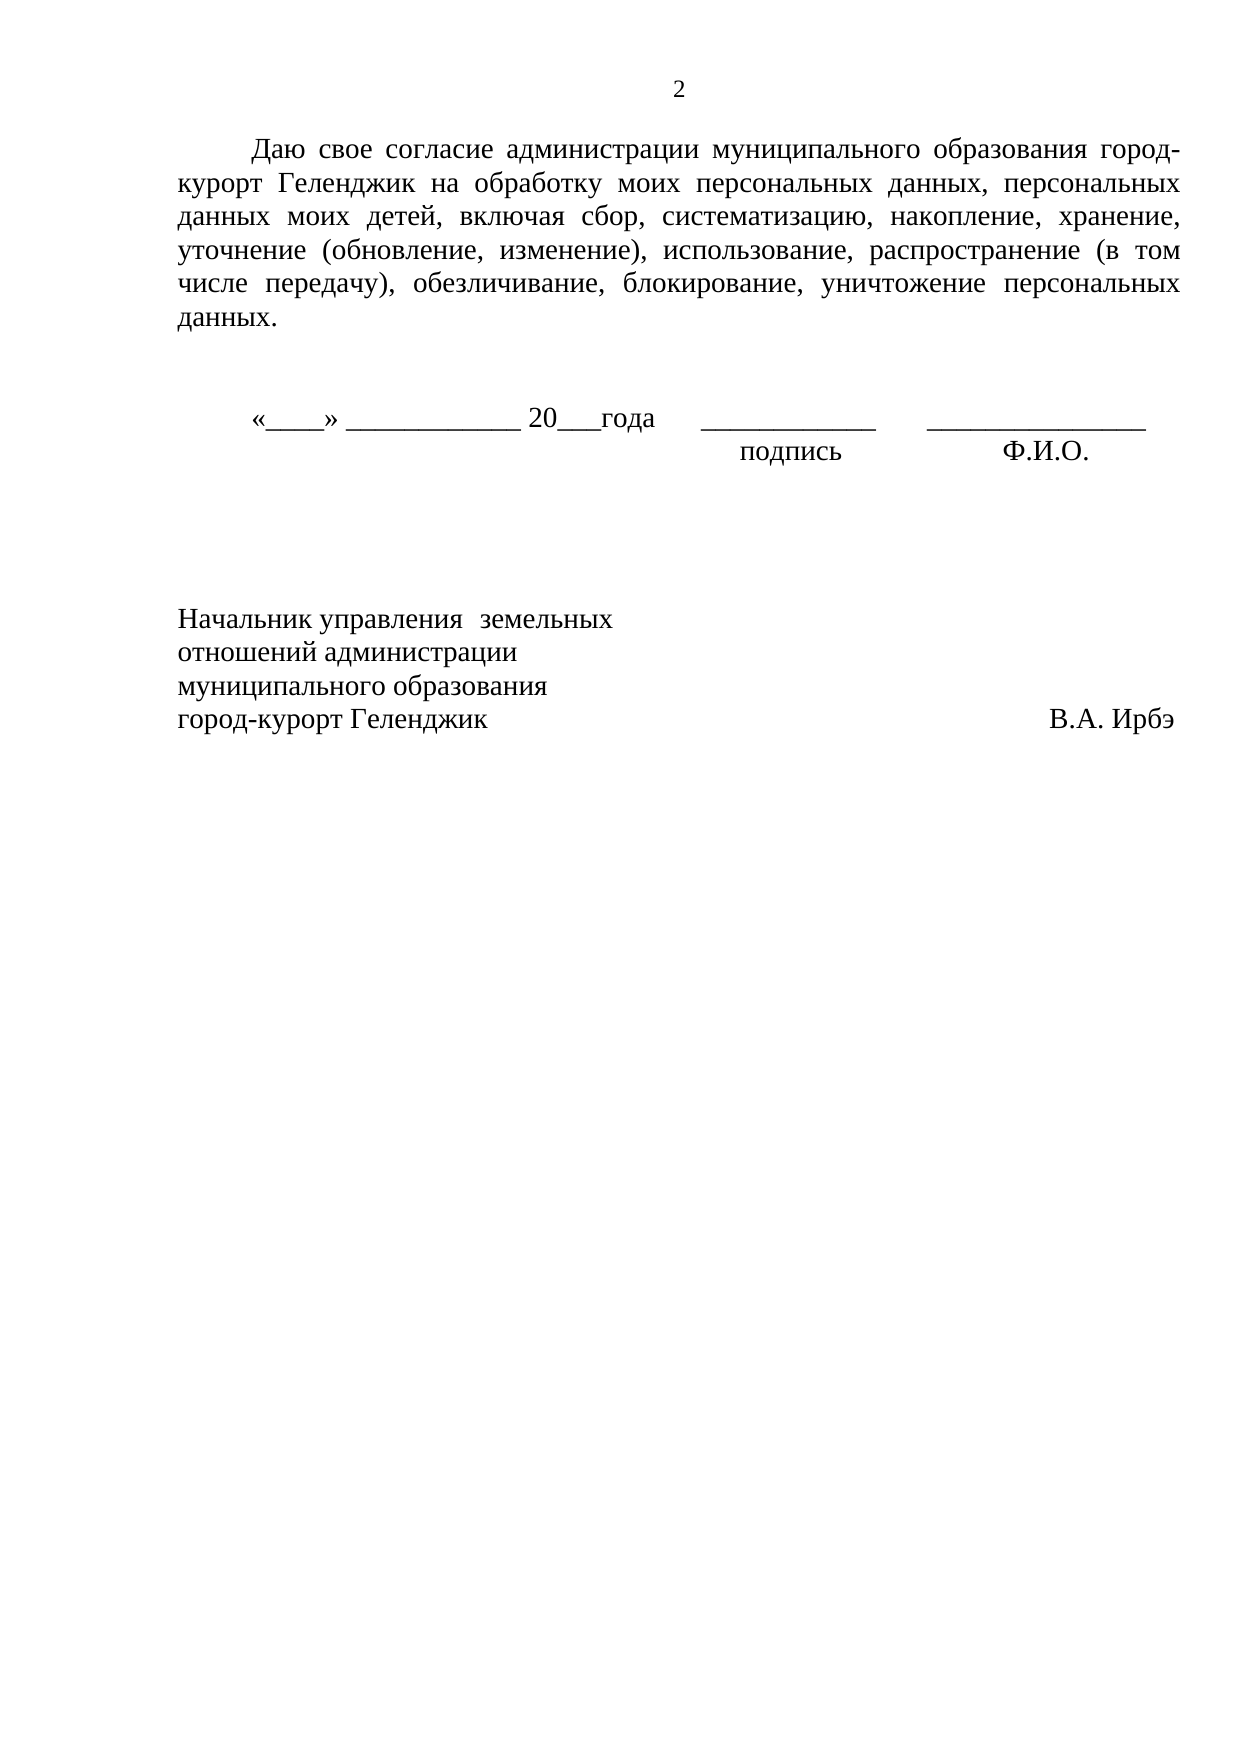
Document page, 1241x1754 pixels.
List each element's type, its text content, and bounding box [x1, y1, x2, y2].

text Даю свое согласие администрации муниципального образования город-курорт Геленджик на обработку моих персональных данных, персональных данных моих детей, включая сбор, систематизацию, накопление, хранение, уточнение (обновление, изменение), использование, распространение (в том числе передачу), обезличивание, блокирование, уничтожение персональных данных. [177, 131, 1181, 333]
text муниципального образования [177, 668, 1181, 702]
text «____» ____________ 20___года ____________ _______________ [177, 400, 1181, 433]
text город-курорт Геленджик В.А. Ирбэ [177, 702, 1181, 735]
text отношений администрации [177, 634, 1181, 668]
text подпись Ф.И.О. [177, 433, 1181, 467]
text Начальник управления земельных [177, 601, 1181, 634]
